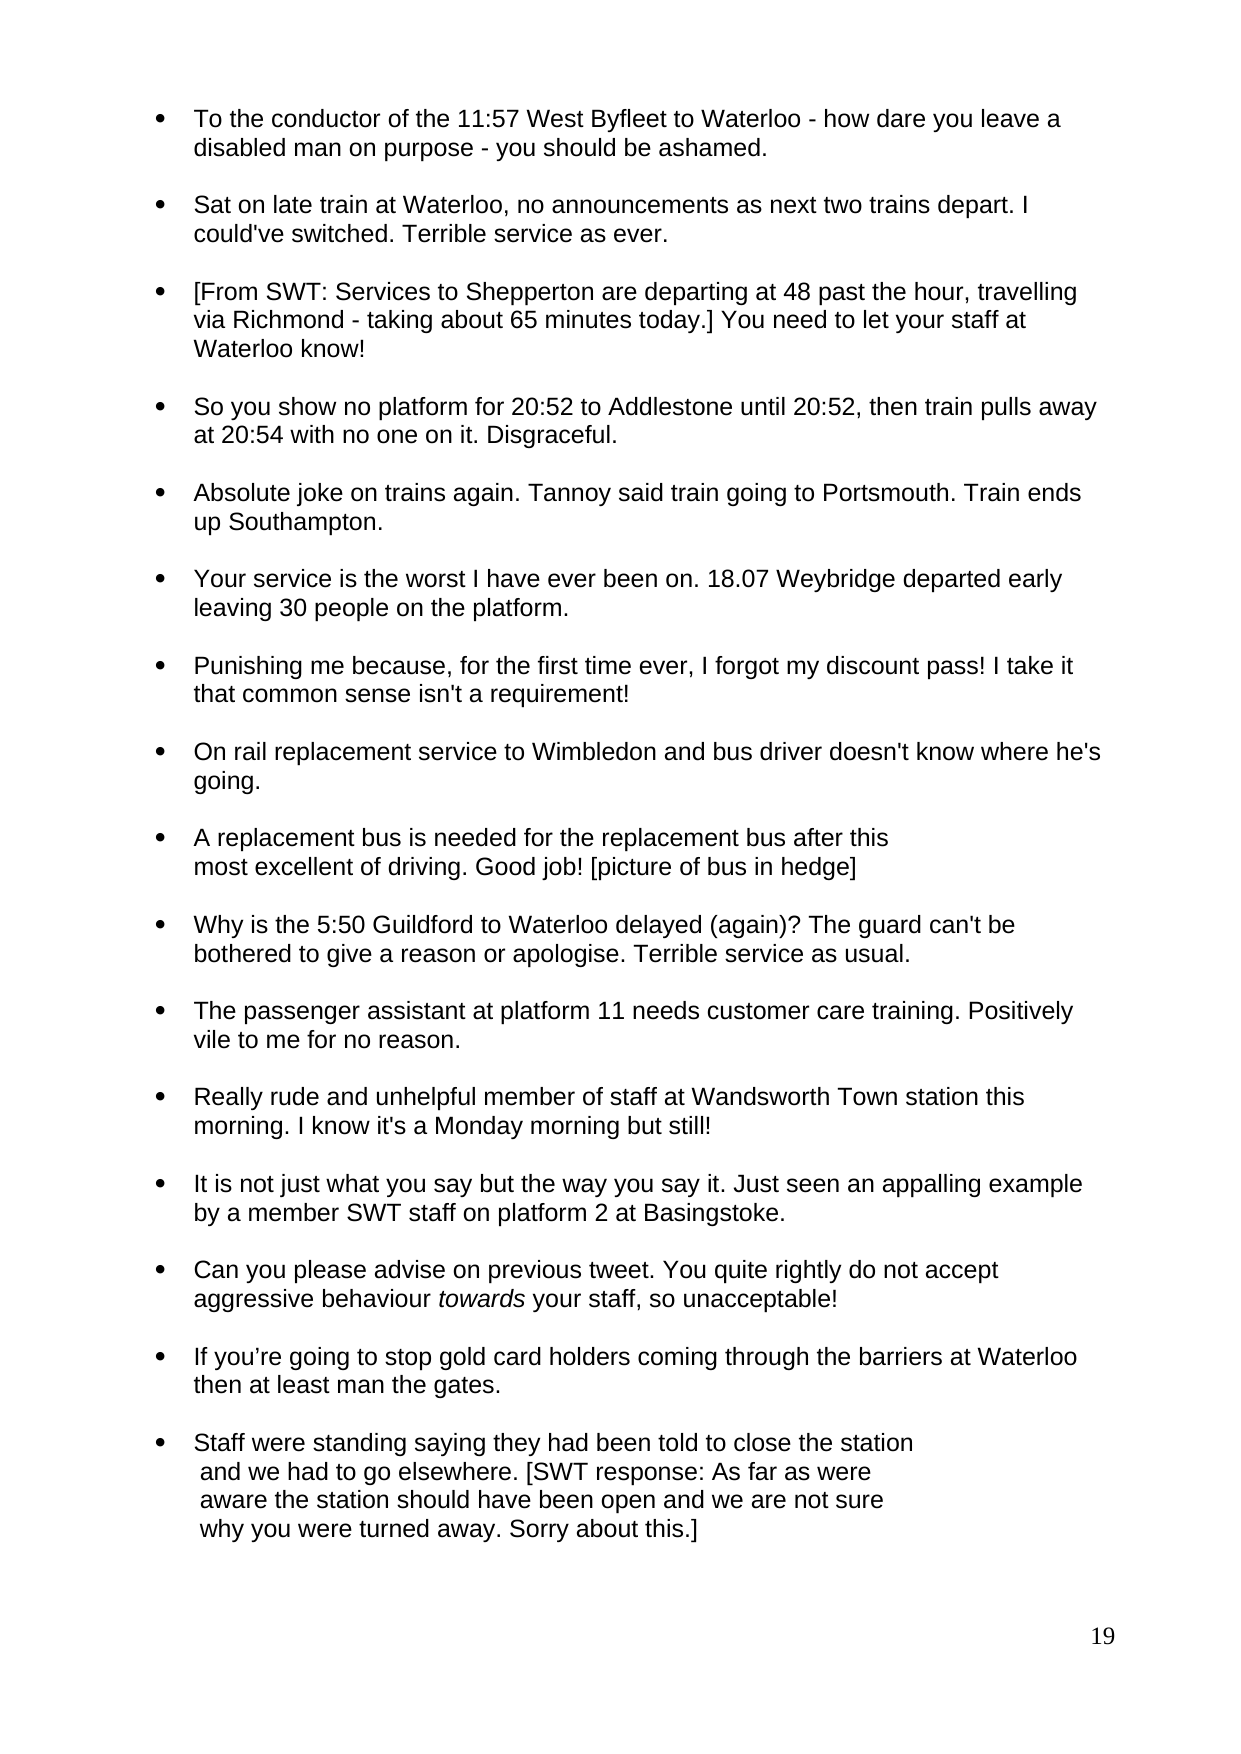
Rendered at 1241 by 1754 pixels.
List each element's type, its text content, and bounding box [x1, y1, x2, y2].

text and we had to go elsewhere. [SWT response: As far as were [193, 1457, 1115, 1485]
list On rail replacement service to Wimbledon and bus driver doesn't know where he's going. [156, 737, 1115, 794]
list The passenger assistant at platform 11 needs customer care training. Positively vile to me for no reason. [156, 996, 1115, 1054]
list Can you please advise on previous tweet. You quite rightly do not accept aggressive behaviour towards your staff, so unacceptable! [156, 1255, 1115, 1313]
list To the conductor of the 11:57 West Byfleet to Waterloo - how dare you leave a disabled man on purpose - you should be ashamed. [156, 104, 1115, 161]
list Punishing me because, for the first time ever, I forgot my discount pass! I take it that common sense isn't a requirement! [156, 651, 1115, 708]
list Sat on late train at Waterloo, no announcements as next two trains depart. I could've switched. Terrible service as ever. [156, 190, 1115, 248]
list [From SWT: Services to Shepperton are departing at 48 past the hour, travelling via Richmond - taking about 65 minutes today.] You need to let your staff at Waterloo know! [156, 276, 1115, 363]
text why you were turned away. Sorry about this.] [193, 1514, 1115, 1543]
text aware the station should have been open and we are not sure [193, 1485, 1115, 1514]
list Your service is the worst I have ever been on. 18.07 Weybridge departed early leaving 30 people on the platform. [156, 564, 1115, 622]
list So you show no platform for 20:52 to Addlestone until 20:52, then train pulls away at 20:54 with no one on it. Disgraceful. [156, 392, 1115, 449]
list It is not just what you say but the way you say it. Just seen an appalling example by a member SWT staff on platform 2 at Basingstoke. [156, 1169, 1115, 1226]
list Staff were standing saying they had been told to close the station [156, 1428, 1115, 1457]
list If you’re going to stop gold card holders coming through the barriers at Waterloo then at least man the gates. [156, 1341, 1115, 1399]
list Why is the 5:50 Guildford to Waterloo delayed (again)? The guard can't be bothered to give a reason or apologise. Terrible service as usual. [156, 910, 1115, 967]
list Really rude and unhelpful member of staff at Wandsworth Town station this morning. I know it's a Monday morning but still! [156, 1082, 1115, 1140]
list Absolute joke on trains again. Tannoy said train going to Portsmouth. Train ends up Southampton. [156, 478, 1115, 536]
text most excellent of driving. Good job! [picture of bus in hedge] [193, 852, 1115, 881]
list A replacement bus is needed for the replacement bus after this [156, 823, 1115, 852]
